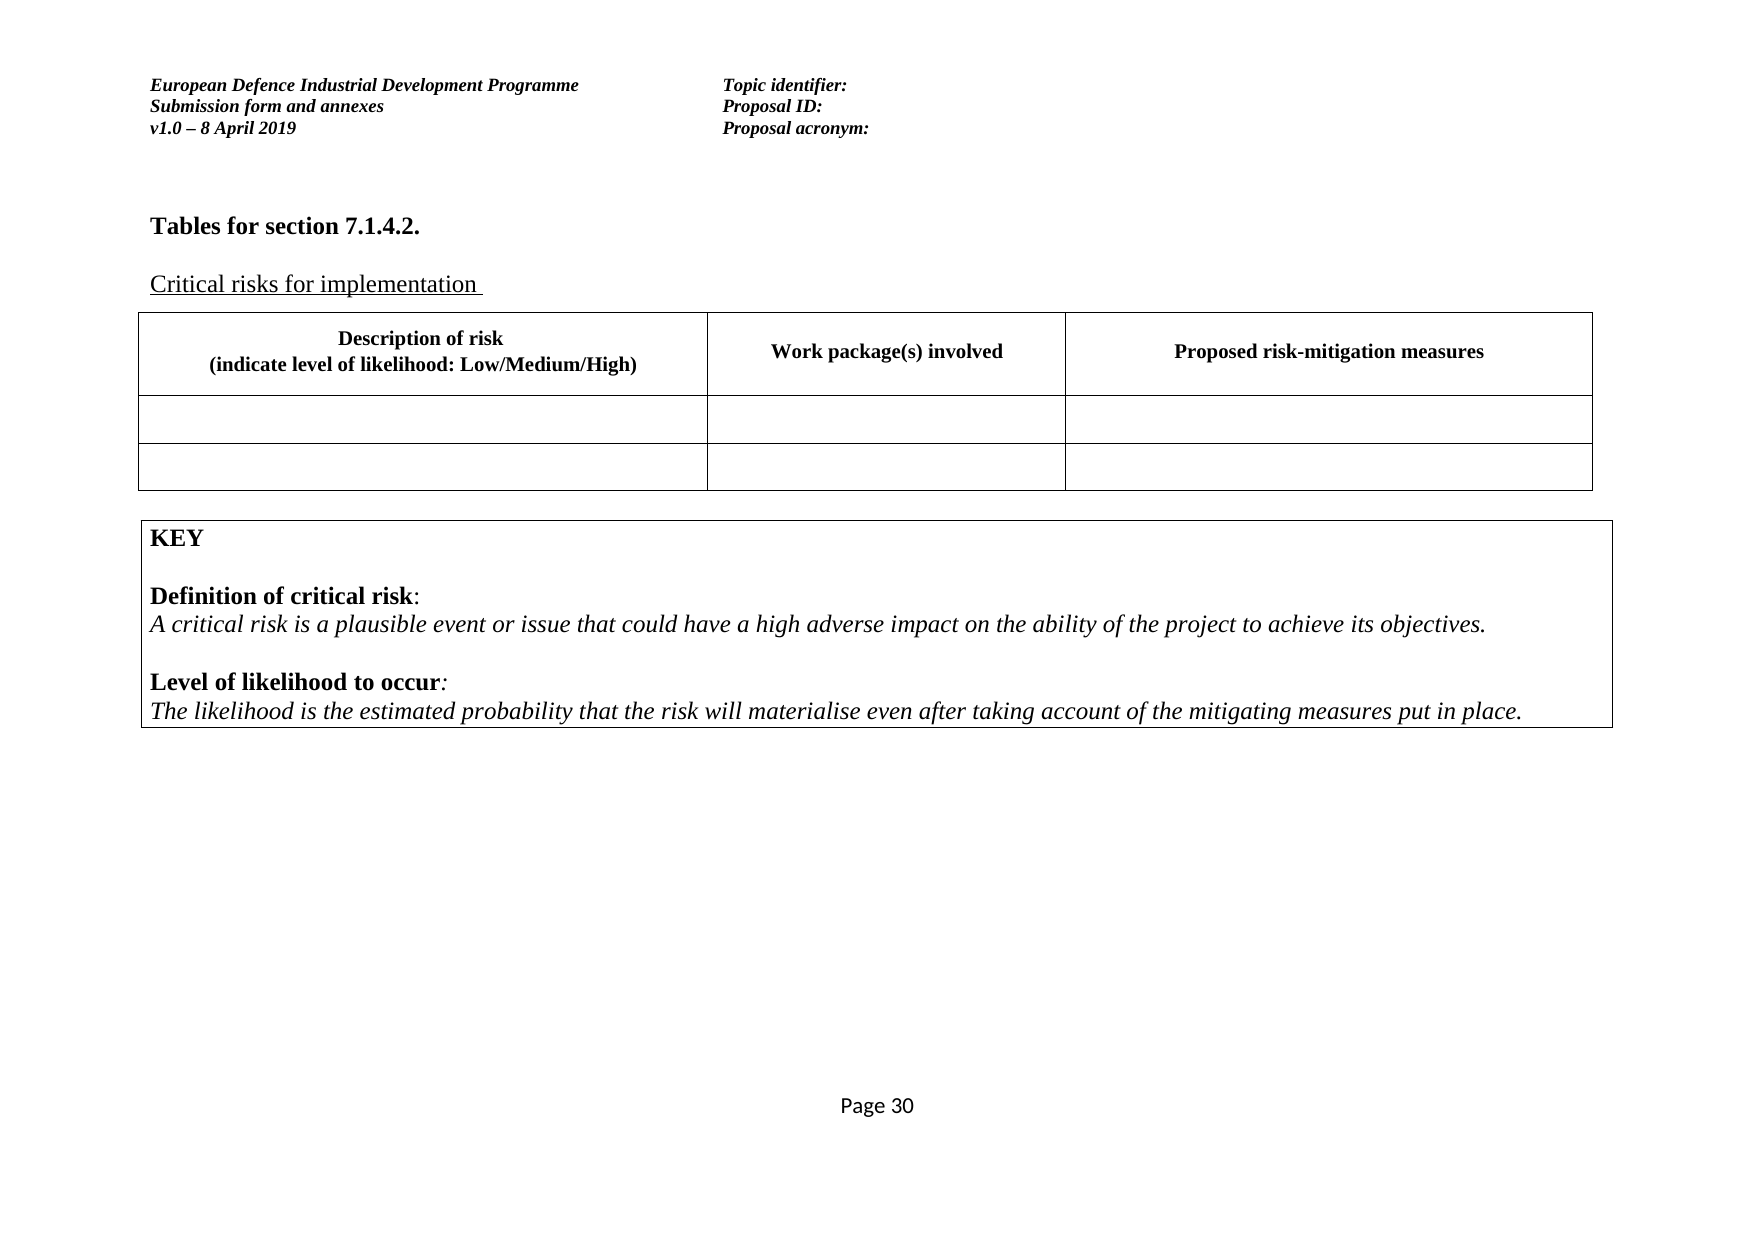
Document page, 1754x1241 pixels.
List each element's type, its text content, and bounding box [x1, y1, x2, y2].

table_cell [708, 444, 1065, 490]
table_cell [139, 444, 707, 490]
text Definition of critical risk: [150, 581, 1604, 609]
table_cell [1066, 444, 1592, 490]
table_header Proposed risk-mitigation measures [1066, 313, 1592, 394]
text Critical risks for implementation [150, 269, 1604, 297]
table_header Work package(s) involved [708, 313, 1065, 394]
table_cell [1066, 396, 1592, 442]
text Tables for section 7.1.4.2. [150, 211, 1604, 239]
table_cell [708, 396, 1065, 442]
text The likelihood is the estimated probability that the risk will materialise even after taking account of the mitigating measures put in place. [142, 693, 1612, 727]
text A critical risk is a plausible event or issue that could have a high adverse impact on the ability of the project to achieve its objectives. [150, 609, 1604, 638]
table_header Description of risk (indicate level of likelihood: Low/Medium/High) [139, 313, 707, 394]
table_cell [139, 396, 707, 442]
text KEY [142, 521, 1612, 552]
text Level of likelihood to occur: [150, 667, 1604, 693]
